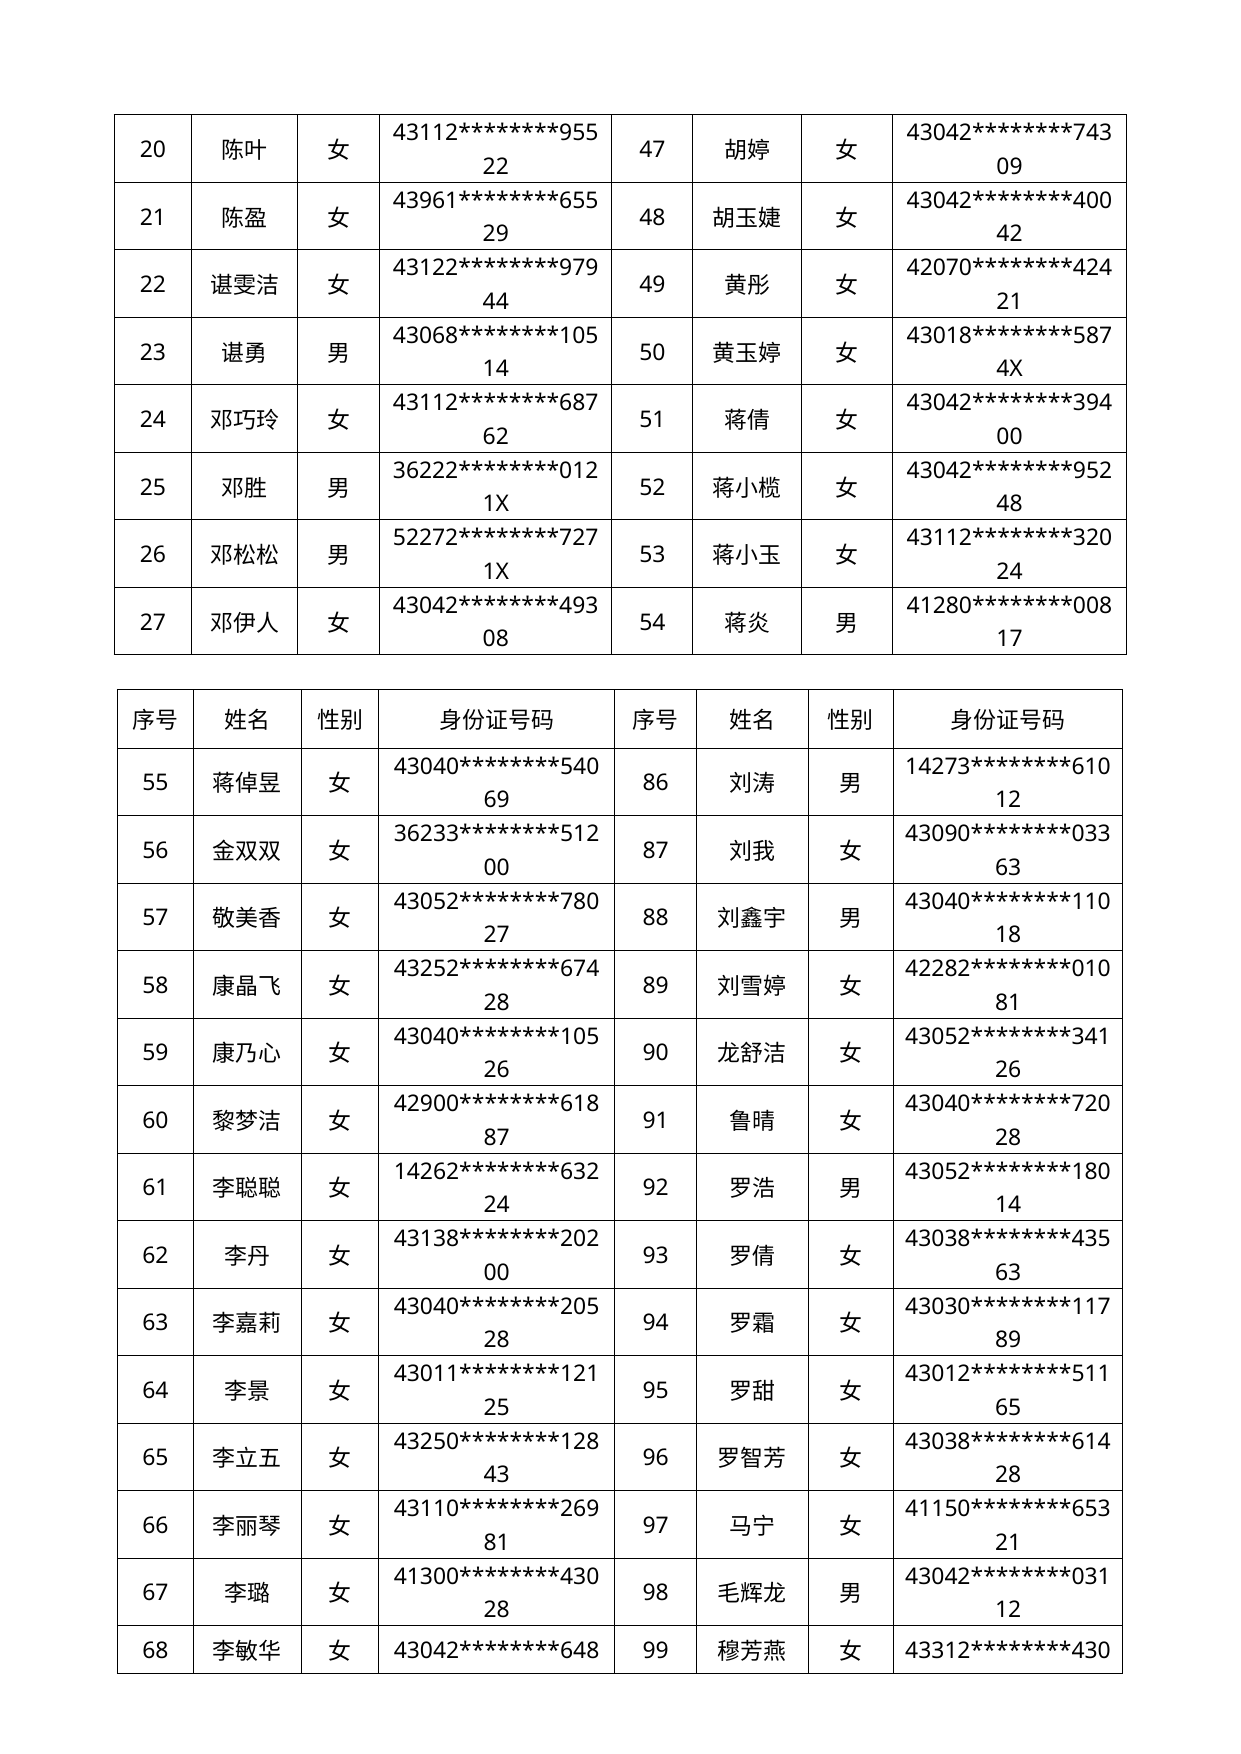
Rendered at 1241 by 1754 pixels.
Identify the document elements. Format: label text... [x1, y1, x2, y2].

table_cell 男 [298, 453, 379, 519]
table_cell 63 [118, 1289, 193, 1355]
table_cell 李嘉莉 [194, 1289, 301, 1355]
table_cell 蒋炎 [693, 588, 801, 654]
table_cell 女 [302, 1626, 378, 1672]
table_cell 鲁晴 [697, 1086, 808, 1153]
table_cell 女 [809, 816, 893, 883]
table_cell 68 [118, 1626, 193, 1672]
table_cell 42282********01081 [894, 951, 1122, 1018]
table_cell 李聪聪 [194, 1154, 301, 1220]
table_cell 43038********43563 [894, 1221, 1122, 1288]
table_cell 94 [615, 1289, 696, 1355]
table_cell 20 [115, 115, 191, 182]
table_cell 陈叶 [192, 115, 297, 182]
table_cell 刘雪婷 [697, 951, 808, 1018]
table_cell 43052********78027 [379, 884, 614, 950]
table_cell 男 [809, 1559, 893, 1625]
table_cell 43042********74309 [893, 115, 1126, 182]
table_cell 女 [802, 385, 892, 452]
table_header 性别 [809, 690, 893, 748]
table_cell 56 [118, 816, 193, 883]
table_cell 邓巧玲 [192, 385, 297, 452]
table_cell 43312********4302X [894, 1626, 1122, 1672]
table_cell 女 [302, 884, 378, 950]
table_cell 41150********65321 [894, 1491, 1122, 1558]
table_cell 89 [615, 951, 696, 1018]
table_cell 43042********03112 [894, 1559, 1122, 1625]
table_cell 43961********65529 [380, 183, 611, 249]
table_cell 42070********42421 [893, 250, 1126, 317]
table_cell 女 [802, 453, 892, 519]
table_cell 42900********61887 [379, 1086, 614, 1153]
table_cell 李景 [194, 1356, 301, 1423]
table_cell 女 [809, 1289, 893, 1355]
table_cell 47 [612, 115, 692, 182]
table_cell 25 [115, 453, 191, 519]
table_cell 女 [302, 1491, 378, 1558]
table_cell 马宁 [697, 1491, 808, 1558]
table_cell 86 [615, 749, 696, 815]
table_header 性别 [302, 690, 378, 748]
table_cell 43012********51165 [894, 1356, 1122, 1423]
table_cell 62 [118, 1221, 193, 1288]
table_cell 43038********61428 [894, 1424, 1122, 1490]
table_cell 50 [612, 318, 692, 384]
table_cell 李璐 [194, 1559, 301, 1625]
table_cell 52272********7271X [380, 520, 611, 587]
table_cell 88 [615, 884, 696, 950]
table_cell 男 [809, 1154, 893, 1220]
table_cell 男 [802, 588, 892, 654]
table_cell 女 [802, 318, 892, 384]
table_cell 93 [615, 1221, 696, 1288]
table_cell 43052********34126 [894, 1019, 1122, 1085]
table_cell 女 [809, 1086, 893, 1153]
table_cell 43112********95522 [380, 115, 611, 182]
table_cell 43250********12843 [379, 1424, 614, 1490]
table_cell 58 [118, 951, 193, 1018]
table_cell 95 [615, 1356, 696, 1423]
table_cell 金双双 [194, 816, 301, 883]
table_cell 女 [298, 115, 379, 182]
table_cell 黄玉婷 [693, 318, 801, 384]
table_cell 女 [298, 250, 379, 317]
table_cell 女 [302, 816, 378, 883]
table_cell 41280********00817 [893, 588, 1126, 654]
table_cell 59 [118, 1019, 193, 1085]
table_cell 14273********61012 [894, 749, 1122, 815]
table_cell 女 [298, 588, 379, 654]
table_cell 96 [615, 1424, 696, 1490]
table_cell 男 [809, 884, 893, 950]
table_cell 43042********6482X [379, 1626, 614, 1672]
table_cell 43030********11789 [894, 1289, 1122, 1355]
table_cell 24 [115, 385, 191, 452]
table_cell 女 [302, 951, 378, 1018]
table_cell 黄彤 [693, 250, 801, 317]
table_header 序号 [118, 690, 193, 748]
table_cell 26 [115, 520, 191, 587]
table_cell 康晶飞 [194, 951, 301, 1018]
table_cell 女 [802, 115, 892, 182]
table_cell 女 [302, 1154, 378, 1220]
table_cell 48 [612, 183, 692, 249]
table_cell 43042********39400 [893, 385, 1126, 452]
table_cell 刘我 [697, 816, 808, 883]
table_cell 罗甜 [697, 1356, 808, 1423]
table_cell 36233********51200 [379, 816, 614, 883]
table_cell 43018********5874X [893, 318, 1126, 384]
table_cell 53 [612, 520, 692, 587]
table_cell 邓伊人 [192, 588, 297, 654]
table_cell 51 [612, 385, 692, 452]
table_cell 23 [115, 318, 191, 384]
table_cell 女 [302, 1559, 378, 1625]
table_cell 57 [118, 884, 193, 950]
table_cell 43011********12125 [379, 1356, 614, 1423]
table_cell 43068********10514 [380, 318, 611, 384]
table_cell 43042********40042 [893, 183, 1126, 249]
table_cell 43112********32024 [893, 520, 1126, 587]
table_cell 女 [298, 385, 379, 452]
table_cell 男 [298, 318, 379, 384]
table_cell 女 [302, 1086, 378, 1153]
table_cell 43122********97944 [380, 250, 611, 317]
table_cell 49 [612, 250, 692, 317]
table_cell 43052********18014 [894, 1154, 1122, 1220]
table_cell 43040********54069 [379, 749, 614, 815]
table_cell 蒋小玉 [693, 520, 801, 587]
table_cell 女 [802, 520, 892, 587]
table_cell 98 [615, 1559, 696, 1625]
table_cell 43040********20528 [379, 1289, 614, 1355]
table_cell 蒋倬昱 [194, 749, 301, 815]
table_cell 罗霜 [697, 1289, 808, 1355]
table_cell 女 [298, 183, 379, 249]
table_cell 14262********63224 [379, 1154, 614, 1220]
table_cell 女 [302, 1221, 378, 1288]
table_cell 女 [809, 1491, 893, 1558]
table_cell 43252********67428 [379, 951, 614, 1018]
table_cell 22 [115, 250, 191, 317]
table_cell 90 [615, 1019, 696, 1085]
table_cell 61 [118, 1154, 193, 1220]
table_cell 李立五 [194, 1424, 301, 1490]
table_cell 43042********49308 [380, 588, 611, 654]
table_cell 43138********20200 [379, 1221, 614, 1288]
table_cell 女 [809, 1019, 893, 1085]
table_cell 43090********03363 [894, 816, 1122, 883]
table_cell 36222********0121X [380, 453, 611, 519]
table_cell 毛辉龙 [697, 1559, 808, 1625]
table_cell 女 [302, 1424, 378, 1490]
table_cell 21 [115, 183, 191, 249]
table_cell 胡婷 [693, 115, 801, 182]
table_cell 91 [615, 1086, 696, 1153]
table_cell 女 [809, 1356, 893, 1423]
table_cell 女 [302, 1289, 378, 1355]
table_cell 李丽琴 [194, 1491, 301, 1558]
table_cell 黎梦洁 [194, 1086, 301, 1153]
table_cell 27 [115, 588, 191, 654]
table_cell 胡玉婕 [693, 183, 801, 249]
table_header 身份证号码 [894, 690, 1122, 748]
table_cell 60 [118, 1086, 193, 1153]
table_cell 谌勇 [192, 318, 297, 384]
table_cell 龙舒洁 [697, 1019, 808, 1085]
table_cell 52 [612, 453, 692, 519]
table_cell 87 [615, 816, 696, 883]
table_cell 邓松松 [192, 520, 297, 587]
table_cell 穆芳燕 [697, 1626, 808, 1672]
table_header 身份证号码 [379, 690, 614, 748]
table_cell 女 [802, 183, 892, 249]
table_cell 李敏华 [194, 1626, 301, 1672]
table_cell 66 [118, 1491, 193, 1558]
table_cell 蒋小榄 [693, 453, 801, 519]
table_cell 67 [118, 1559, 193, 1625]
table_cell 男 [298, 520, 379, 587]
table_cell 64 [118, 1356, 193, 1423]
table_cell 43112********68762 [380, 385, 611, 452]
table_cell 65 [118, 1424, 193, 1490]
table_cell 43042********95248 [893, 453, 1126, 519]
table_header 序号 [615, 690, 696, 748]
table_cell 女 [809, 1626, 893, 1672]
table_cell 97 [615, 1491, 696, 1558]
table_cell 41300********43028 [379, 1559, 614, 1625]
table_cell 刘涛 [697, 749, 808, 815]
table_cell 43040********10526 [379, 1019, 614, 1085]
table_cell 女 [302, 1019, 378, 1085]
table_cell 谌雯洁 [192, 250, 297, 317]
table_cell 女 [809, 951, 893, 1018]
table_header 姓名 [194, 690, 301, 748]
table_cell 刘鑫宇 [697, 884, 808, 950]
table_cell 43040********11018 [894, 884, 1122, 950]
table_cell 蒋倩 [693, 385, 801, 452]
table_cell 李丹 [194, 1221, 301, 1288]
table_cell 罗浩 [697, 1154, 808, 1220]
table_cell 罗倩 [697, 1221, 808, 1288]
table_cell 女 [802, 250, 892, 317]
table_cell 43110********26981 [379, 1491, 614, 1558]
table_cell 54 [612, 588, 692, 654]
table_cell 女 [809, 1221, 893, 1288]
table_cell 92 [615, 1154, 696, 1220]
table_cell 康乃心 [194, 1019, 301, 1085]
table_cell 女 [302, 749, 378, 815]
table_cell 邓胜 [192, 453, 297, 519]
table_cell 女 [809, 1424, 893, 1490]
table_cell 女 [302, 1356, 378, 1423]
table_cell 敬美香 [194, 884, 301, 950]
table_cell 99 [615, 1626, 696, 1672]
table_header 姓名 [697, 690, 808, 748]
table_cell 55 [118, 749, 193, 815]
table_cell 陈盈 [192, 183, 297, 249]
table_cell 43040********72028 [894, 1086, 1122, 1153]
table_cell 男 [809, 749, 893, 815]
table_cell 罗智芳 [697, 1424, 808, 1490]
